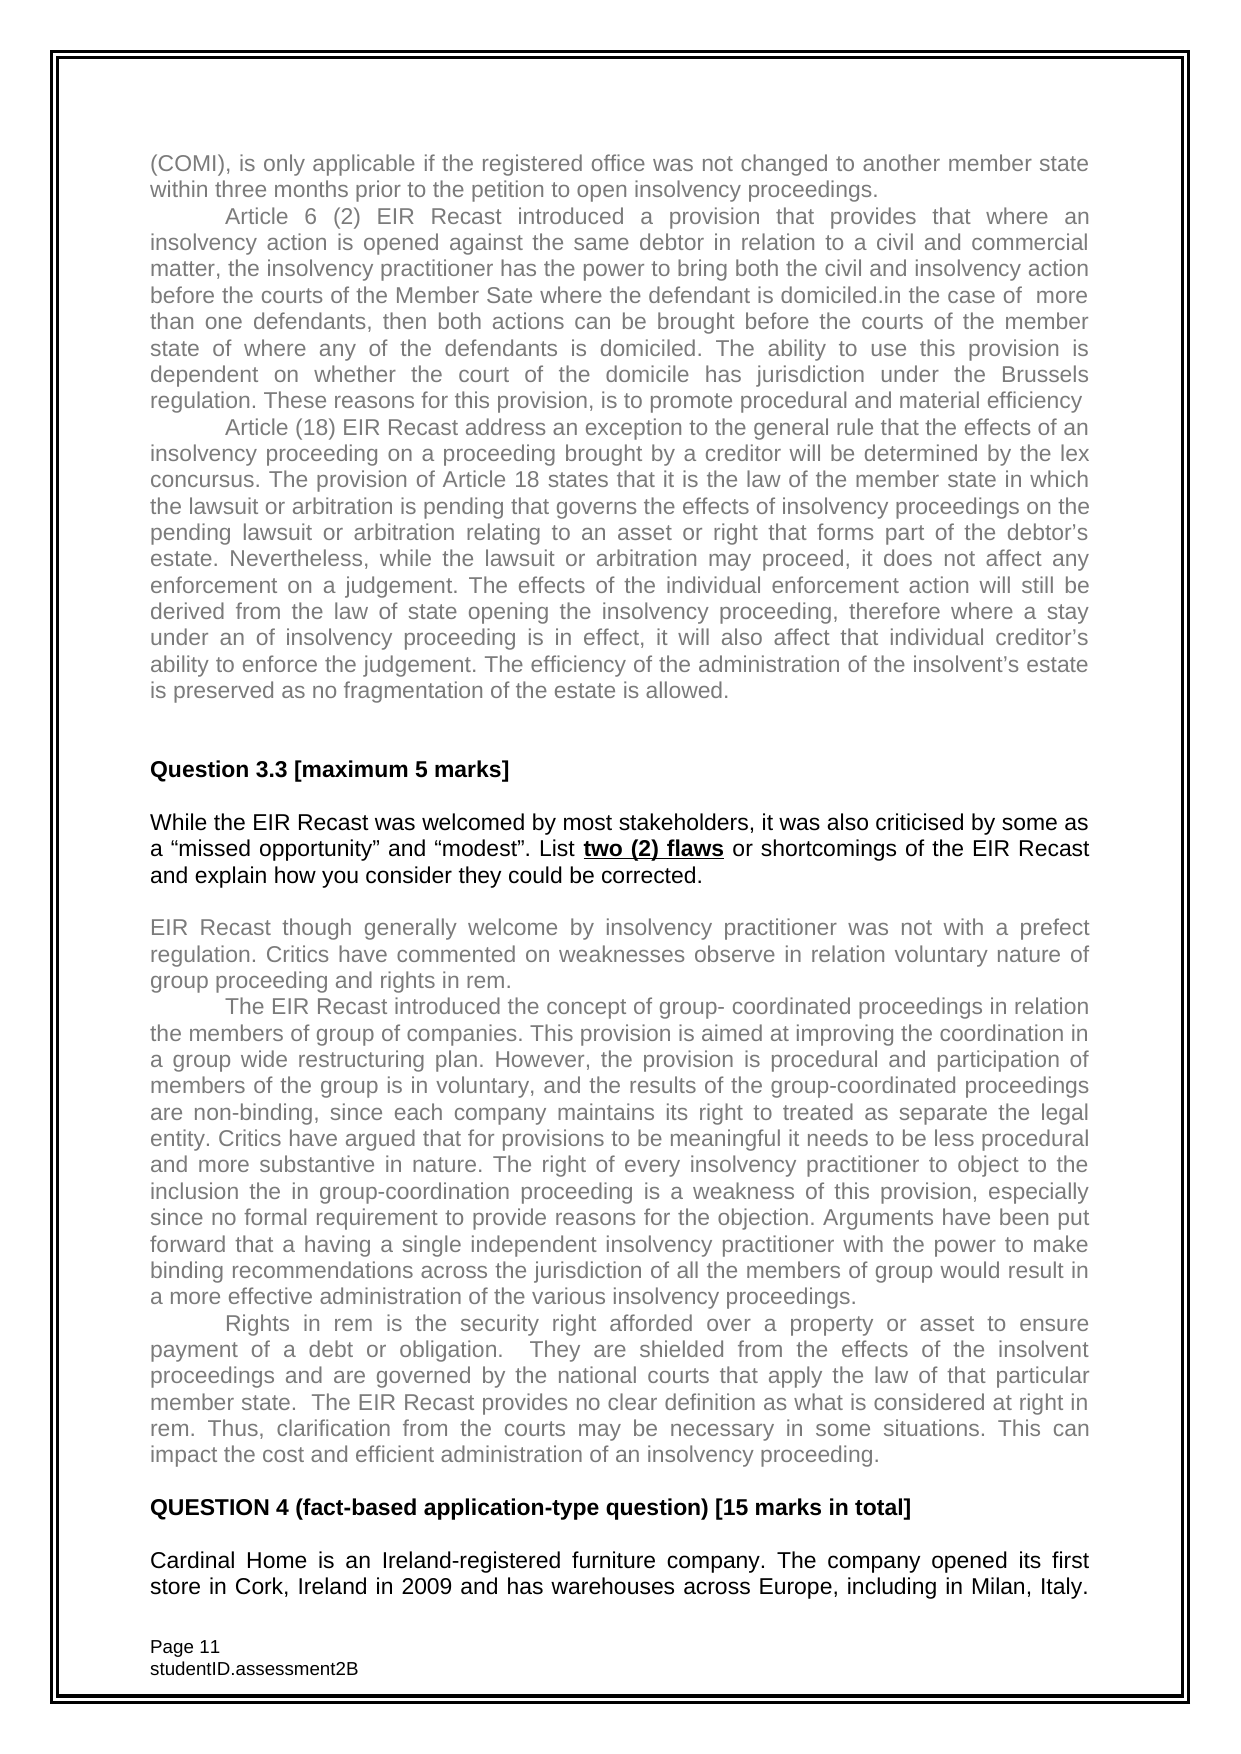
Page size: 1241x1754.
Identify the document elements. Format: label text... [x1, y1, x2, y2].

text EIR Recast though generally welcome by insolvency practitioner was not with a prefect regulation. Critics have commented on weaknesses observe in relation voluntary nature of group proceeding and rights in rem. [150, 914, 1090, 993]
text The EIR Recast introduced the concept of group- coordinated proceedings in relation the members of group of companies. This provision is aimed at improving the coordination in a group wide restructuring plan. However, the provision is procedural and participation of members of the group is in voluntary, and the results of the group-coordinated proceedings are non-binding, since each company maintains its right to treated as separate the legal entity. Critics have argued that for provisions to be meaningful it needs to be less procedural and more substantive in nature. The right of every insolvency practitioner to object to the inclusion the in group-coordination proceeding is a weakness of this provision, especially since no formal requirement to provide reasons for the objection. Arguments have been put forward that a having a single independent insolvency practitioner with the power to make binding recommendations across the jurisdiction of all the members of group would result in a more effective administration of the various insolvency proceedings. [150, 993, 1090, 1309]
text Article 6 (2) EIR Recast introduced a provision that provides that where an insolvency action is opened against the same debtor in relation to a civil and commercial matter, the insolvency practitioner has the power to bring both the civil and insolvency action before the courts of the Member Sate where the defendant is domiciled.in the case of more than one defendants, then both actions can be brought before the courts of the member state of where any of the defendants is domiciled. The ability to use this provision is dependent on whether the court of the domicile has jurisdiction under the Brussels regulation. These reasons for this provision, is to promote procedural and material efficiency [150, 203, 1090, 413]
text Rights in rem is the security right afforded over a property or asset to ensure payment of a debt or obligation. They are shielded from the effects of the insolvent proceedings and are governed by the national courts that apply the law of that particular member state. The EIR Recast provides no clear definition as what is considered at right in rem. Thus, clarification from the courts may be necessary in some situations. This can impact the cost and efficient administration of an insolvency proceeding. [150, 1309, 1090, 1468]
text Question 3.3 [maximum 5 marks] [294, 756, 1090, 782]
text While the EIR Recast was welcomed by most stakeholders, it was also criticised by some as a “missed opportunity” and “modest”. List two (2) flaws or shortcomings of the EIR Recast and explain how you consider they could be corrected. [150, 809, 1090, 888]
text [150, 1547, 1090, 1599]
text Article (18) EIR Recast address an exception to the general rule that the effects of an insolvency proceeding on a proceeding brought by a creditor will be determined by the lex concursus. The provision of Article 18 states that it is the law of the member state in which the lawsuit or arbitration is pending that governs the effects of insolvency proceedings on the pending lawsuit or arbitration relating to an asset or right that forms part of the debtor’s estate. Nevertheless, while the lawsuit or arbitration may proceed, it does not affect any enforcement on a judgement. The effects of the individual enforcement action will still be derived from the law of state opening the insolvency proceeding, therefore where a stay under an of insolvency proceeding is in effect, it will also affect that individual creditor’s ability to enforce the judgement. The efficiency of the administration of the insolvent’s estate is preserved as no fragmentation of the estate is allowed. [150, 413, 1090, 703]
text QUESTION 4 (fact-based application-type question) [15 marks in total] [150, 1494, 1090, 1520]
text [150, 150, 1090, 203]
